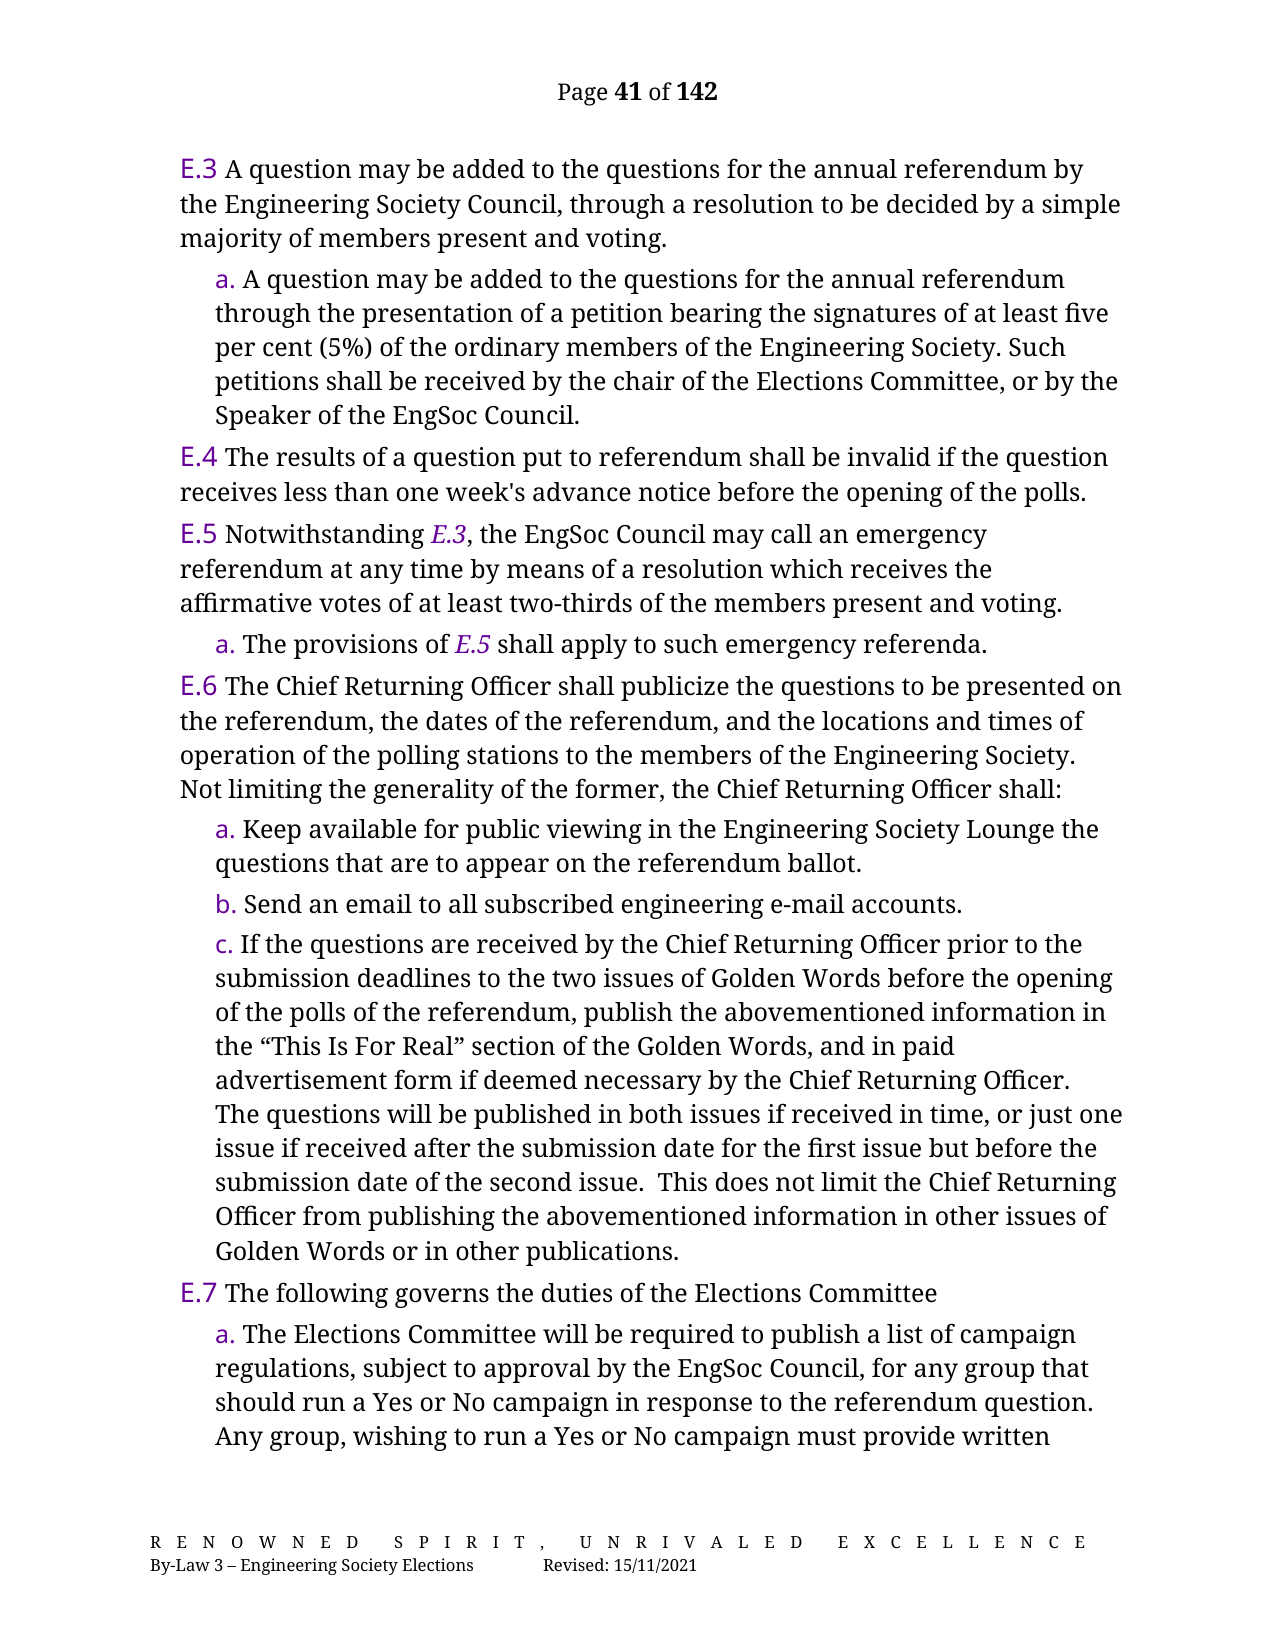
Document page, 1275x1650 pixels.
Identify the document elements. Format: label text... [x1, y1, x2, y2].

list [215, 1317, 1125, 1453]
list If the questions are received by the Chief Returning Officer prior to the submission deadlines to the two issues of Golden Words before the opening of the polls of the referendum, publish the abovementioned information in the “This Is For Real” section of the Golden Words, and in paid advertisement form if deemed necessary by the Chief Returning Officer. The questions will be published in both issues if received in time, or just one issue if received after the submission date for the first issue but before the submission date of the second issue. This does not limit the Chief Returning Officer from publishing the abovementioned information in other issues of Golden Words or in other publications. [215, 927, 1125, 1267]
list The results of a question put to referendum shall be invalid if the question receives less than one week's advance notice before the opening of the polls. [179, 438, 1125, 509]
list Notwithstanding E.3, the EngSoc Council may call an emergency referendum at any time by means of a resolution which receives the affirmative votes of at least two-thirds of the members present and voting. [179, 515, 1125, 620]
list A question may be added to the questions for the annual referendum by the Engineering Society Council, through a resolution to be decided by a simple majority of members present and voting. [179, 150, 1125, 255]
list Keep available for public viewing in the Engineering Society Lounge the questions that are to appear on the referendum ballot. [215, 812, 1125, 880]
list Send an email to all subscribed engineering e-mail accounts. [215, 886, 1125, 920]
list A question may be added to the questions for the annual referendum through the presentation of a petition bearing the signatures of at least five per cent (5%) of the ordinary members of the Engineering Society. Such petitions shall be received by the chair of the Elections Committee, or by the Speaker of the EngSoc Council. [215, 261, 1125, 432]
list The following governs the duties of the Elections Committee [179, 1273, 1125, 1310]
list The provisions of E.5 shall apply to such emergency referenda. [215, 626, 1125, 660]
list The Chief Returning Officer shall publicize the questions to be presented on the referendum, the dates of the referendum, and the locations and times of operation of the polling stations to the members of the Engineering Society. Not limiting the generality of the former, the Chief Returning Officer shall: [179, 667, 1125, 806]
